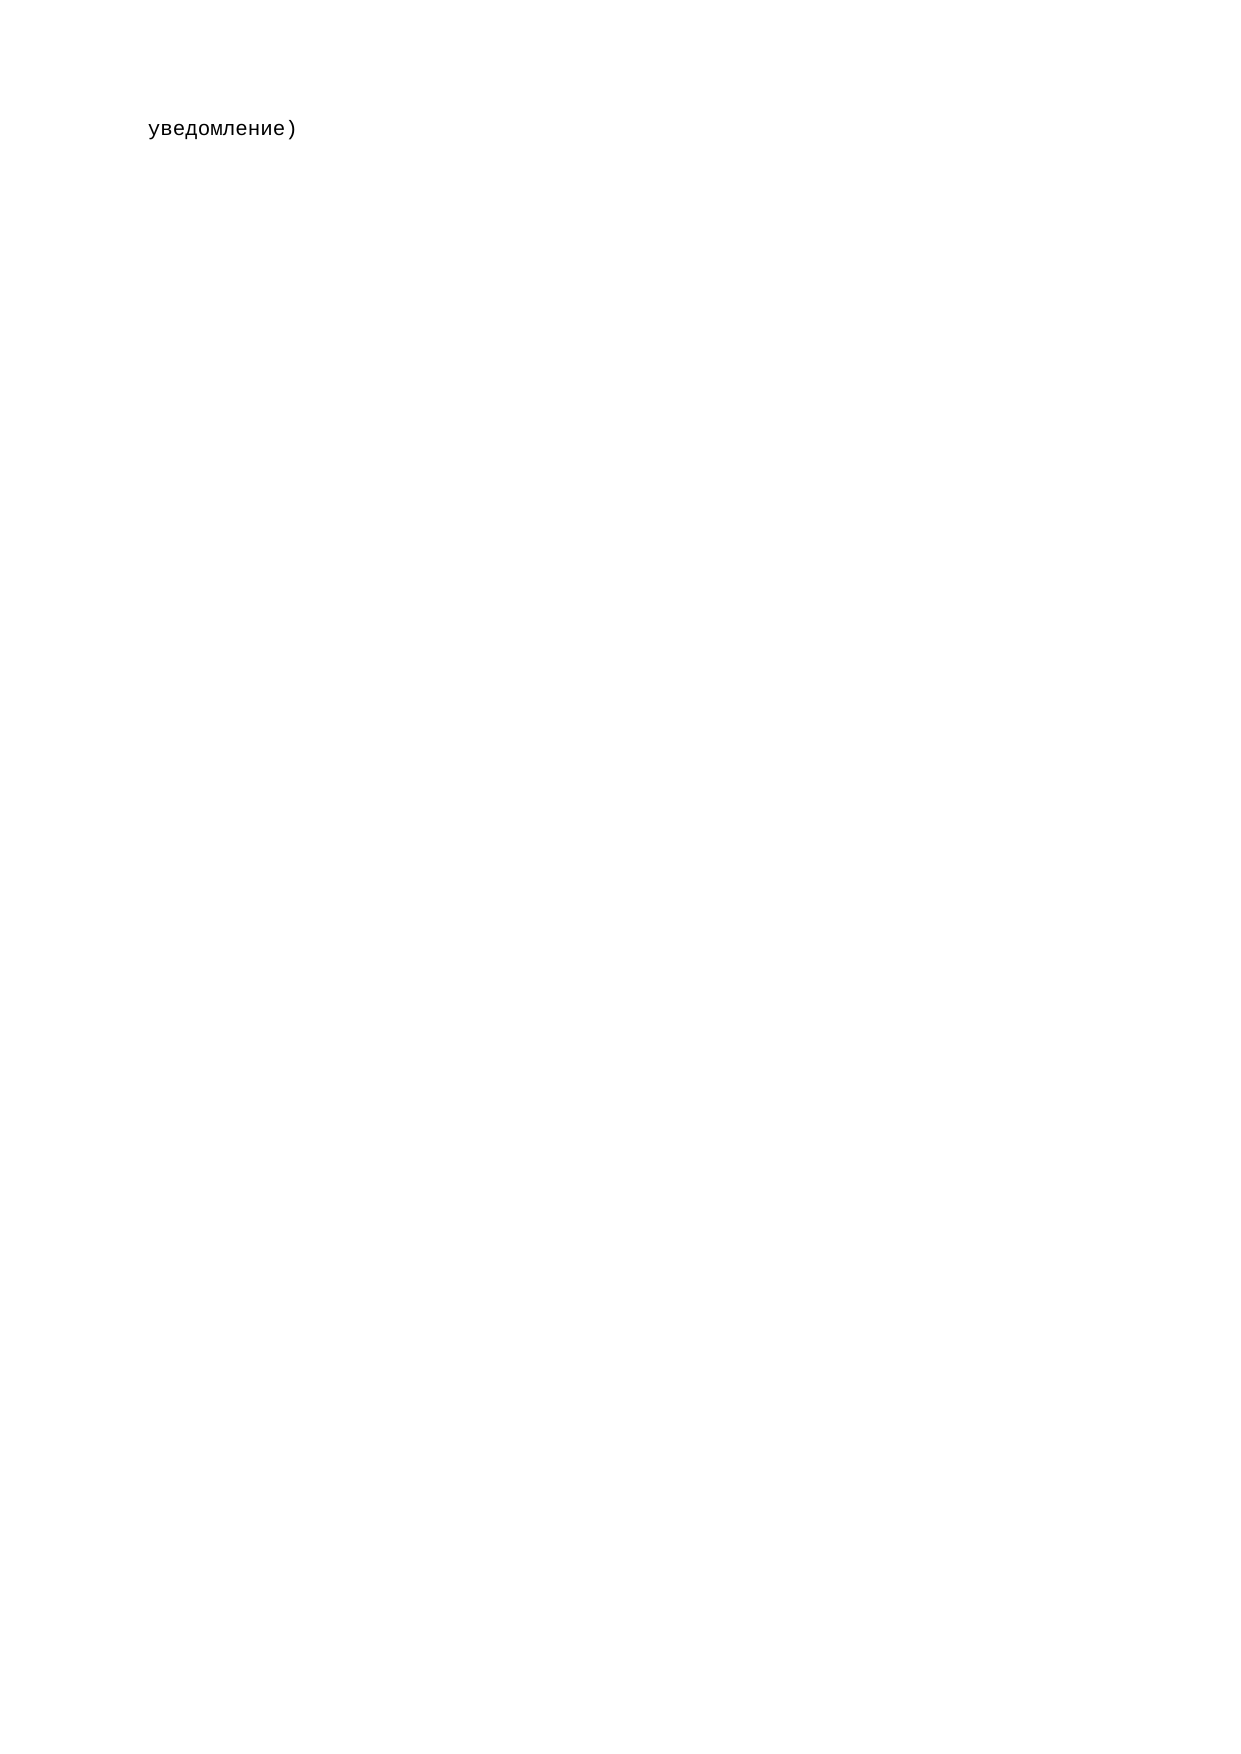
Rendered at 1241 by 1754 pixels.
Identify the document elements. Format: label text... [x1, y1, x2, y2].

text уведомление) [148, 118, 1152, 142]
